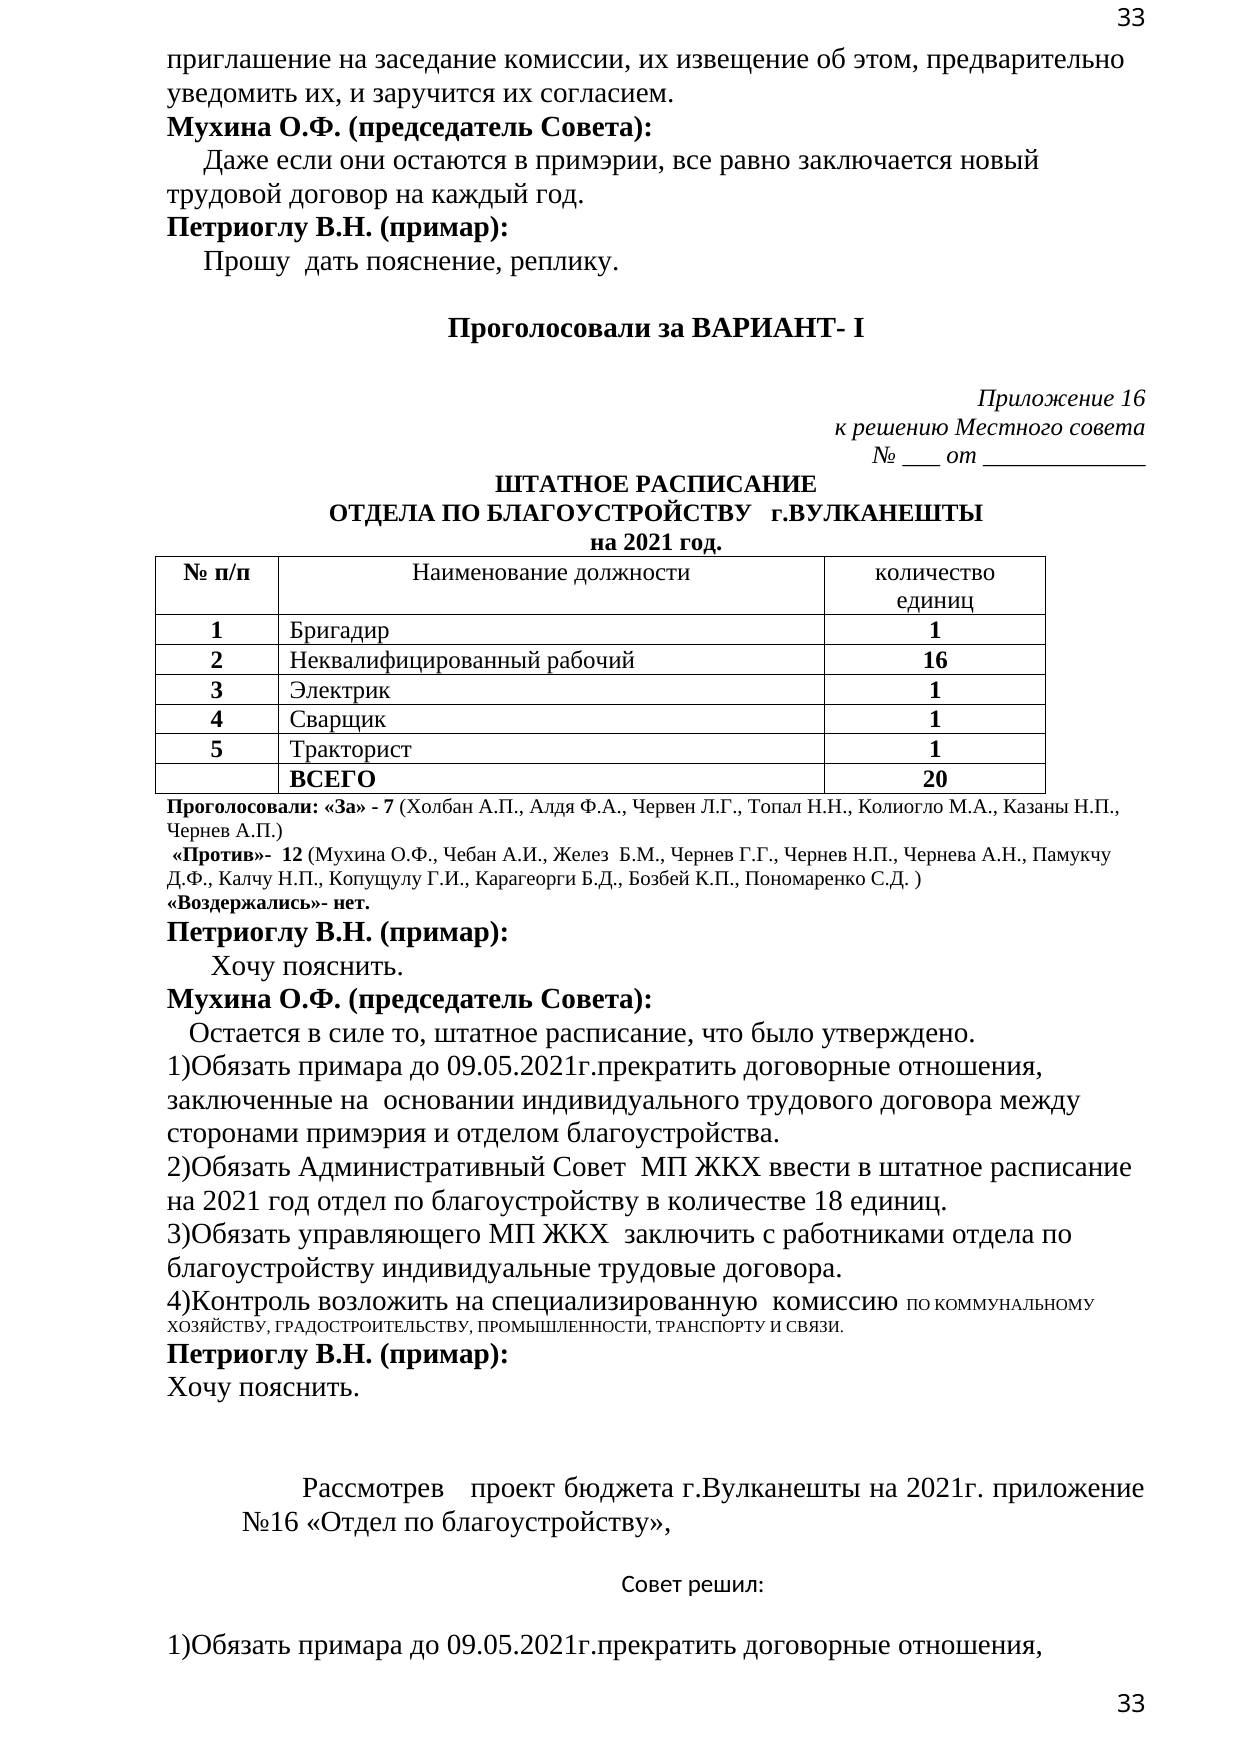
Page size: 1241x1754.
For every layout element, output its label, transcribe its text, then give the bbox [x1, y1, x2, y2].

table_header Наименование должности [279, 557, 824, 614]
table_cell Неквалифицированный рабочий [279, 645, 824, 674]
table_cell 5 [156, 734, 278, 763]
table_cell 1 [825, 705, 1045, 733]
text «Против»- 12 (Мухина О.Ф., Чебан А.И., Желез Б.М., Чернев Г.Г., Чернев Н.П., Чернева А.Н., Памукчу Д.Ф., Калчу Н.П., Копущулу Г.И., Карагеорги Б.Д., Бозбей К.П., Пономаренко С.Д. ) [167, 842, 1145, 890]
text Совет решил: [167, 1568, 1145, 1599]
text на 2021 год. [167, 527, 1145, 556]
text Прошу дать пояснение, реплику. [167, 243, 1145, 276]
text Рассмотрев проект бюджета г.Вулканешты на 2021г. приложение №16 «Отдел по благоустройству», [242, 1471, 1145, 1538]
text Хочу пояснить. [167, 1369, 1145, 1403]
table_cell 1 [825, 615, 1045, 644]
text Проголосовали за ВАРИАНТ- I [167, 310, 1145, 343]
table_cell Бригадир [279, 615, 824, 644]
table_cell 1 [825, 734, 1045, 763]
table_cell ВСЕГО [279, 764, 824, 793]
text ШТАТНОЕ РАСПИСАНИЕ [167, 469, 1145, 498]
text Даже если они остаются в примэрии, все равно заключается новый трудовой договор на каждый год. [167, 142, 1145, 209]
text Мухина О.Ф. (председатель Совета): [167, 981, 1145, 1015]
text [167, 1627, 1145, 1660]
table_cell Электрик [279, 675, 824, 703]
text 3)Обязать управляющего МП ЖКХ заключить с работниками отдела по благоустройству индивидуальные трудовые договора. [167, 1216, 1145, 1283]
text Петриоглу В.Н. (примар): [167, 1336, 1145, 1369]
text к решению Местного совета [167, 412, 1145, 441]
table_cell 20 [825, 764, 1045, 793]
table_cell 1 [156, 615, 278, 644]
table_cell 2 [156, 645, 278, 674]
table_cell 16 [825, 645, 1045, 674]
table_cell 4 [156, 705, 278, 733]
table_cell Сварщик [279, 705, 824, 733]
table_cell 3 [156, 675, 278, 703]
text ОТДЕЛА ПО БЛАГОУСТРОЙСТВУ г.ВУЛКАНЕШТЫ [167, 498, 1145, 527]
text 4)Контроль возложить на специализированную комиссию ПО КОММУНАЛЬНОМУ ХОЗЯЙСТВУ, ГРАДОСТРОИТЕЛЬСТВУ, ПРОМЫШЛЕННОСТИ, ТРАНСПОРТУ И СВЯЗИ. [167, 1283, 1145, 1336]
text № ___ от _____________ [167, 441, 1145, 469]
text Петриоглу В.Н. (примар): [167, 209, 1145, 243]
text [167, 42, 1145, 109]
text Проголосовали: «За» - 7 (Холбан А.П., Алдя Ф.А., Червен Л.Г., Топал Н.Н., Колиогло М.А., Казаны Н.П., Чернев А.П.) [167, 794, 1145, 842]
table_header № п/п [156, 557, 278, 614]
text Мухина О.Ф. (председатель Совета): [167, 109, 1145, 142]
table_header количество единиц [825, 557, 1045, 614]
table_cell [156, 764, 278, 793]
text Приложение 16 [167, 383, 1145, 412]
text Остается в силе то, штатное расписание, что было утверждено. [167, 1015, 1145, 1048]
text Хочу пояснить. [167, 948, 1145, 981]
text «Воздержались»- нет. Петриоглу В.Н. (примар): [167, 890, 1145, 948]
text 2)Обязать Административный Совет МП ЖКХ ввести в штатное расписание на 2021 год отдел по благоустройству в количестве 18 единиц. [167, 1149, 1145, 1216]
table_cell 1 [825, 675, 1045, 703]
table_cell Тракторист [279, 734, 824, 763]
